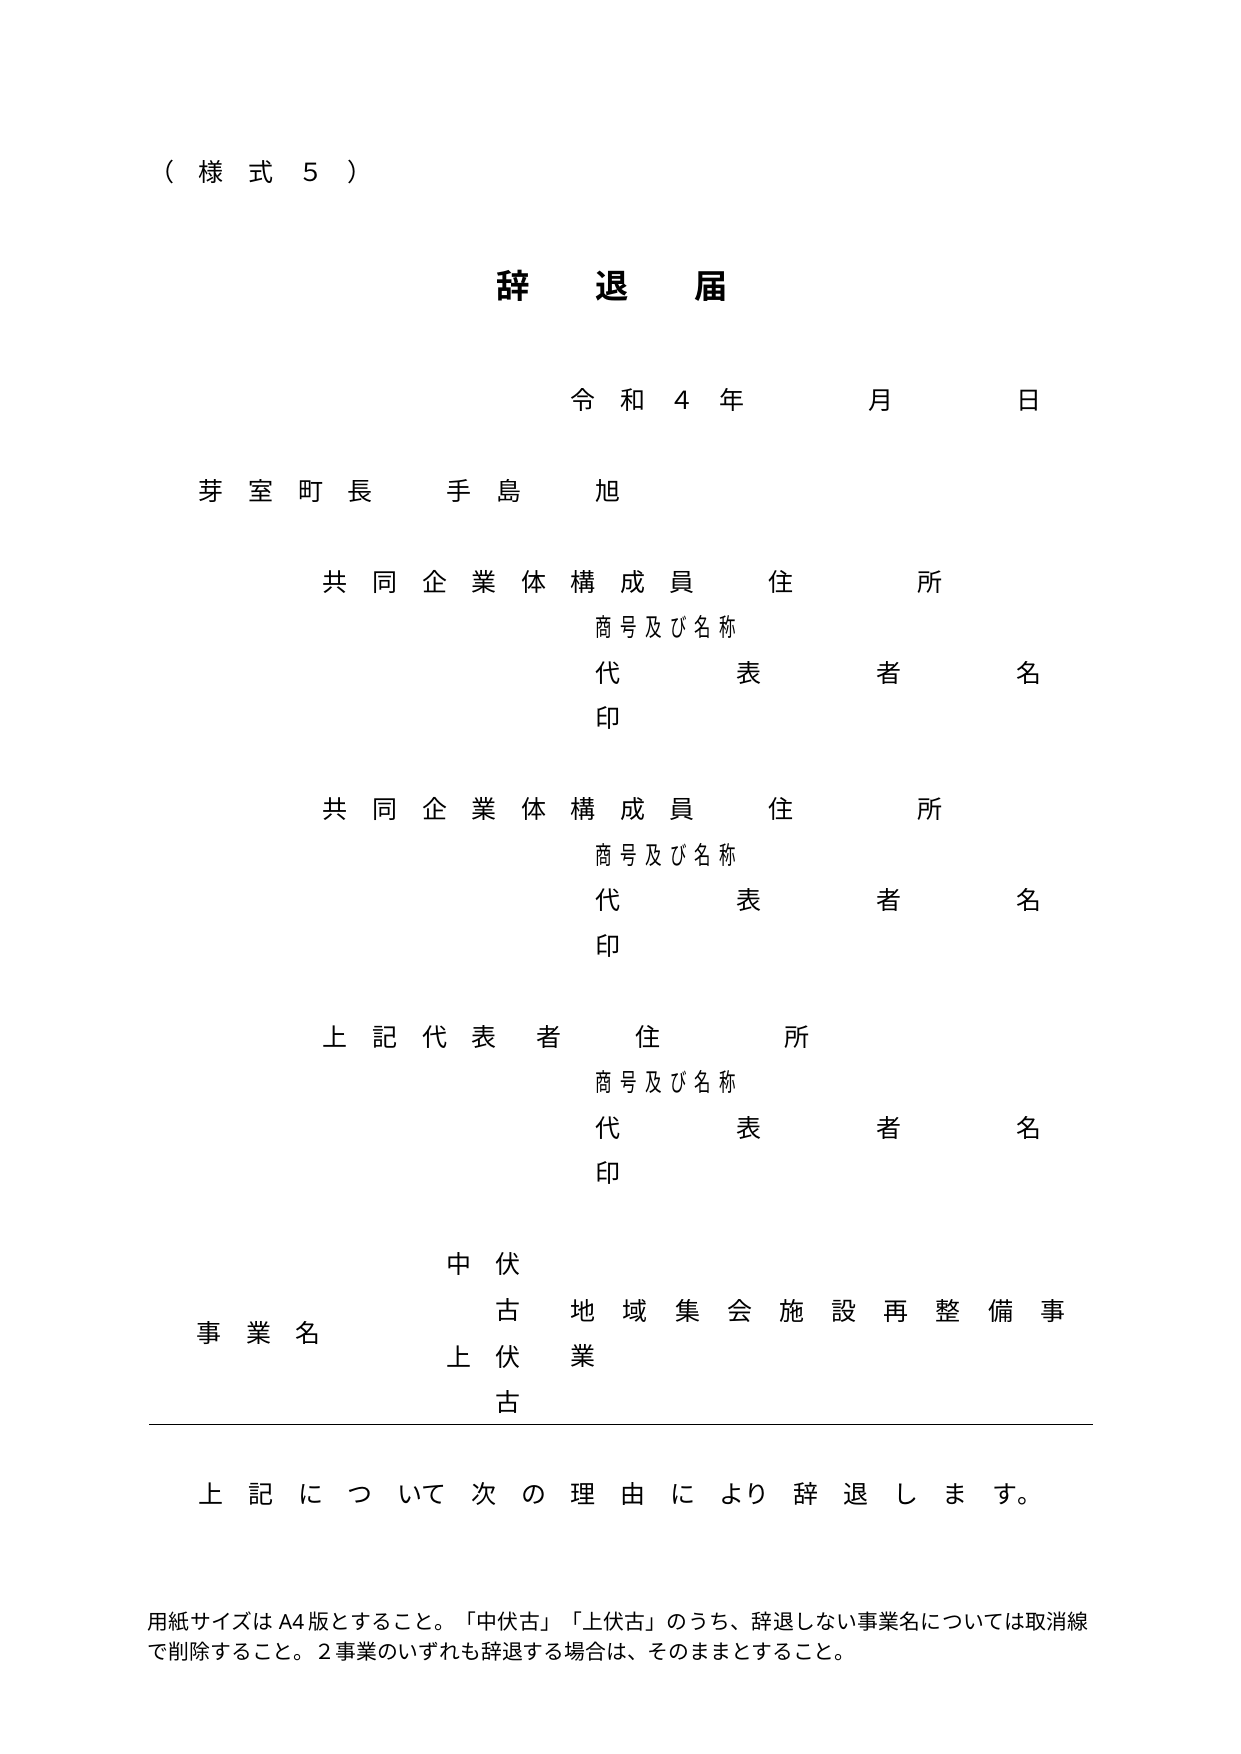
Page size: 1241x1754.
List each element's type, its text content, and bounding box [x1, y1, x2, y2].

text 商号及び名称 [591, 831, 1066, 876]
text 代表者名 印 [591, 649, 1066, 740]
text 上記について次の理由により辞退します。 [149, 1470, 1091, 1516]
text 共同企業体構成員 住 所 [314, 558, 1066, 603]
text 商号及び名称 [591, 603, 1066, 649]
text 代表者名 印 [591, 1104, 1066, 1195]
text 共同企業体構成員 住 所 [314, 785, 1066, 831]
text 上記代表者 住 所 [314, 1013, 1066, 1058]
table_header 地域集会施設再整備事業 [548, 1240, 1093, 1423]
text 芽室町長 手島 旭 [174, 467, 1066, 512]
text 商号及び名称 [591, 1058, 1066, 1104]
text 代表者名 印 [591, 876, 1066, 967]
table_header 事業名 [149, 1240, 371, 1423]
text （様式５） [149, 148, 1091, 193]
table_header 中伏古 [371, 1240, 548, 1331]
text 令和４年 月 日 [174, 376, 1066, 421]
table_cell 上伏古 [371, 1331, 548, 1423]
text 辞 退 届 [149, 239, 1091, 330]
